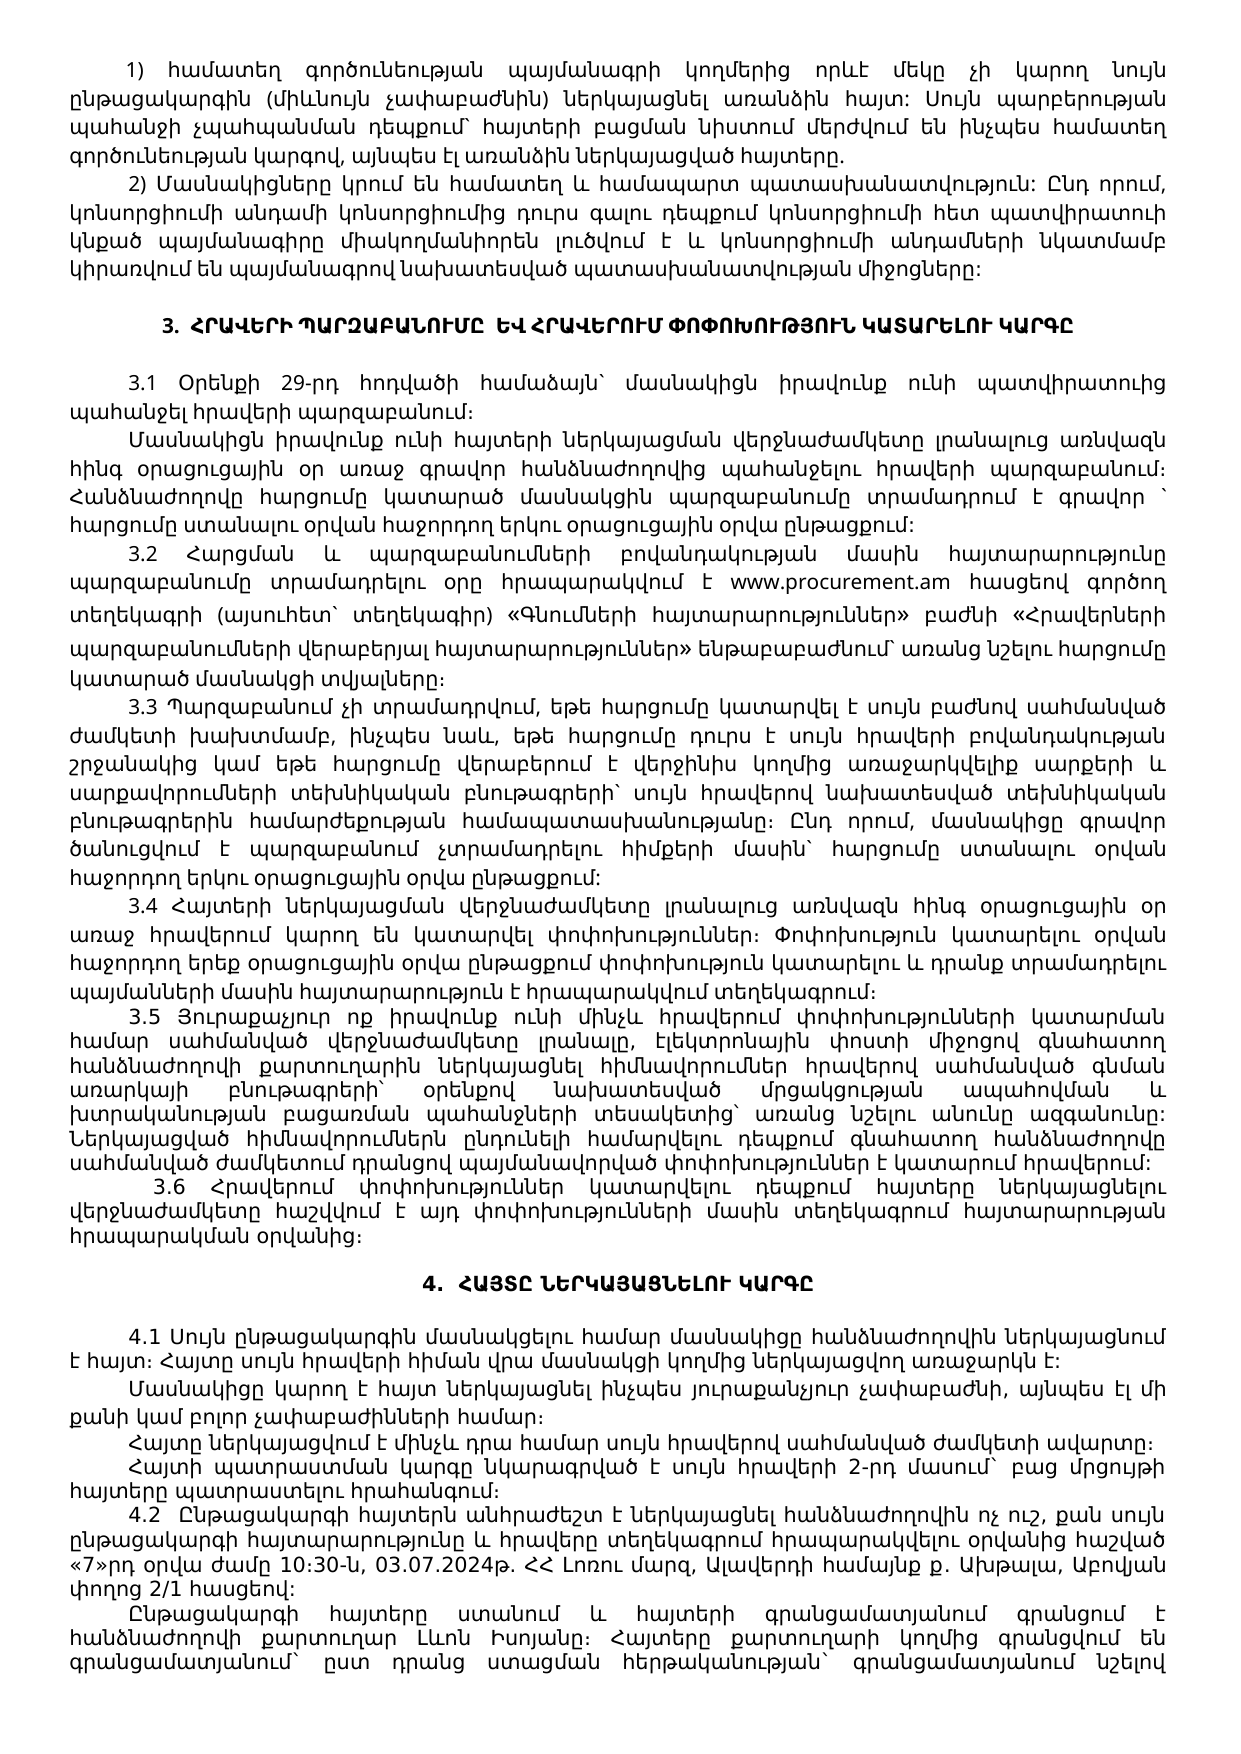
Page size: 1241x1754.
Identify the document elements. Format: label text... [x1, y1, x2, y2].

text 4. ՀԱՅՏԸ ՆԵՐԿԱՅԱՑՆԵԼՈՒ ԿԱՐԳԸ [69, 1272, 1167, 1296]
text 4.2 Ընթացակարգի հայտերն անհրաժեշտ է ներկայացնել հանձնաժողովին ոչ ուշ, քան սույն ընթացակարգի հայտարարությունը և հրավերը տեղեկագրում հրապարակվելու օրվանից հաշված «7»րդ օրվա ժամը 10։30-ն, 03.07.2024թ. ՀՀ Լոռու մարզ, Ալավերդի համայնք ք․ Ախթալա, Աբովյան փողոց 2/1 հասցեով: [69, 1503, 1167, 1602]
text Հայտի պատրաստման կարգը նկարագրված է սույն հրավերի 2-րդ մասում` բաց մրցույթի հայտերը պատրաստելու հրահանգում։ [69, 1455, 1167, 1503]
text 3.6 Հրավերում փոփոխություններ կատարվելու դեպքում հայտերը ներկայացնելու վերջնաժամկետը հաշվվում է այդ փոփոխությունների մասին տեղեկագրում հայտարարության հրապարակման օրվանից։ [69, 1175, 1167, 1248]
text 2) Մասնակիցները կրում են համատեղ և համապարտ պատասխանատվություն: Ընդ որում, կոնսորցիումի անդամի կոնսորցիումից դուրս գալու դեպքում կոնսորցիումի հետ պատվիրատուի կնքած պայմանագիրը միակողմանիորեն լուծվում է և կոնսորցիումի անդամների նկատմամբ կիրառվում են պայմանագրով նախատեսված պատասխանատվության միջոցները: [69, 169, 1167, 283]
text 3.3 Պարզաբանում չի տրամադրվում, եթե հարցումը կատարվել է սույն բաժնով սահմանված ժամկետի խախտմամբ, ինչպես նաև, եթե հարցումը դուրս է սույն հրավերի բովանդակության շրջանակից կամ եթե հարցումը վերաբերում է վերջինիս կողմից առաջարկվելիք սարքերի և սարքավորումների տեխնիկական բնութագրերի` սույն հրավերով նախատեսված տեխնիկական բնութագրերին համարժեքության համապատասխանությանը։ Ընդ որում, մասնակիցը գրավոր ծանուցվում է պարզաբանում չտրամադրելու հիմքերի մասին` հարցումը ստանալու օրվան հաջորդող երկու օրացուցային օրվա ընթացքում: [69, 692, 1167, 891]
text 3.1 Օրենքի 29-րդ հոդվածի համաձայն` մասնակիցն իրավունք ունի պատվիրատուից պահանջել հրավերի պարզաբանում։ [69, 368, 1167, 425]
text Մասնակիցն իրավունք ունի հայտերի ներկայացման վերջնաժամկետը լրանալուց առնվազն հինգ օրացուցային օր առաջ գրավոր հանձնաժողովից պահանջելու հրավերի պարզաբանում։ Հանձնաժողովը հարցումը կատարած մասնակցին պարզաբանումը տրամադրում է գրավոր ` հարցումը ստանալու օրվան հաջորդող երկու օրացուցային օրվա ընթացքում: [69, 425, 1167, 539]
text Հայտը ներկայացվում է մինչև դրա համար սույն հրավերով սահմանված ժամկետի ավարտը։ [69, 1431, 1167, 1455]
text 3. ՀՐԱՎԵՐԻ ՊԱՐԶԱԲԱՆՈՒՄԸ ԵՎ ՀՐԱՎԵՐՈՒՄ ՓՈՓՈԽՈՒԹՅՈՒՆ ԿԱՏԱՐԵԼՈՒ ԿԱՐԳԸ [69, 311, 1167, 340]
text 3.5 Յուրաքաչյուր ոք իրավունք ունի մինչև հրավերում փոփոխությունների կատարման համար սահմանված վերջնաժամկետը լրանալը, էլեկտրոնային փոստի միջոցով գնահատող հանձնաժողովի քարտուղարին ներկայացնել հիմնավորումներ հրավերով սահմանված գնման առարկայի բնութագրերի՝ օրենքով նախատեսված մրցակցության ապահովման և խտրականության բացառման պահանջների տեսակետից՝ առանց նշելու անունը ազգանունը: Ներկայացված հիմնավորումներն ընդունելի համարվելու դեպքում գնահատող հանձնաժողովը սահմանված ժամկետում դրանցով պայմանավորված փոփոխություններ է կատարում հրավերում: [69, 1005, 1167, 1175]
text 3.2 Հարցման և պարզաբանումների բովանդակության մասին հայտարարությունը պարզաբանումը տրամադրելու օրը հրապարակվում է www.procurement.am հասցեով գործող տեղեկագրի (այսուհետ` տեղեկագիր) «Գնումների հայտարարություններ» բաժնի «Հրավերների պարզաբանումների վերաբերյալ հայտարարություններ» ենթաբաբաժնում` առանց նշելու հարցումը կատարած մասնակցի տվյալները։ [69, 539, 1167, 692]
text 3.4 Հայտերի ներկայացման վերջնաժամկետը լրանալուց առնվազն հինգ օրացուցային օր առաջ հրավերում կարող են կատարվել փոփոխություններ։ Փոփոխություն կատարելու օրվան հաջորդող երեք օրացուցային օրվա ընթացքում փոփոխություն կատարելու և դրանք տրամադրելու պայմանների մասին հայտարարություն է հրապարակվում տեղեկագրում։ [69, 891, 1167, 1005]
text 4.1 Սույն ընթացակարգին մասնակցելու համար մասնակիցը հանձնաժողովին ներկայացնում է հայտ։ Հայտը սույն հրավերի հիման վրա մասնակցի կողմից ներկայացվող առաջարկն է: [69, 1325, 1167, 1374]
text Մասնակիցը կարող է հայտ ներկայացնել ինչպես յուրաքանչյուր չափաբաժնի, այնպես էլ մի քանի կամ բոլոր չափաբաժինների համար։ [69, 1374, 1167, 1431]
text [69, 1602, 1167, 1674]
text 1) համատեղ գործունեության պայմանագրի կողմերից որևէ մեկը չի կարող նույն ընթացակարգին (միևնույն չափաբաժնին) ներկայացնել առանձին հայտ: Սույն պարբերության պահանջի չպահպանման դեպքում` հայտերի բացման նիստում մերժվում են ինչպես համատեղ գործունեության կարգով, այնպես էլ առանձին ներկայացված հայտերը. [69, 56, 1167, 169]
